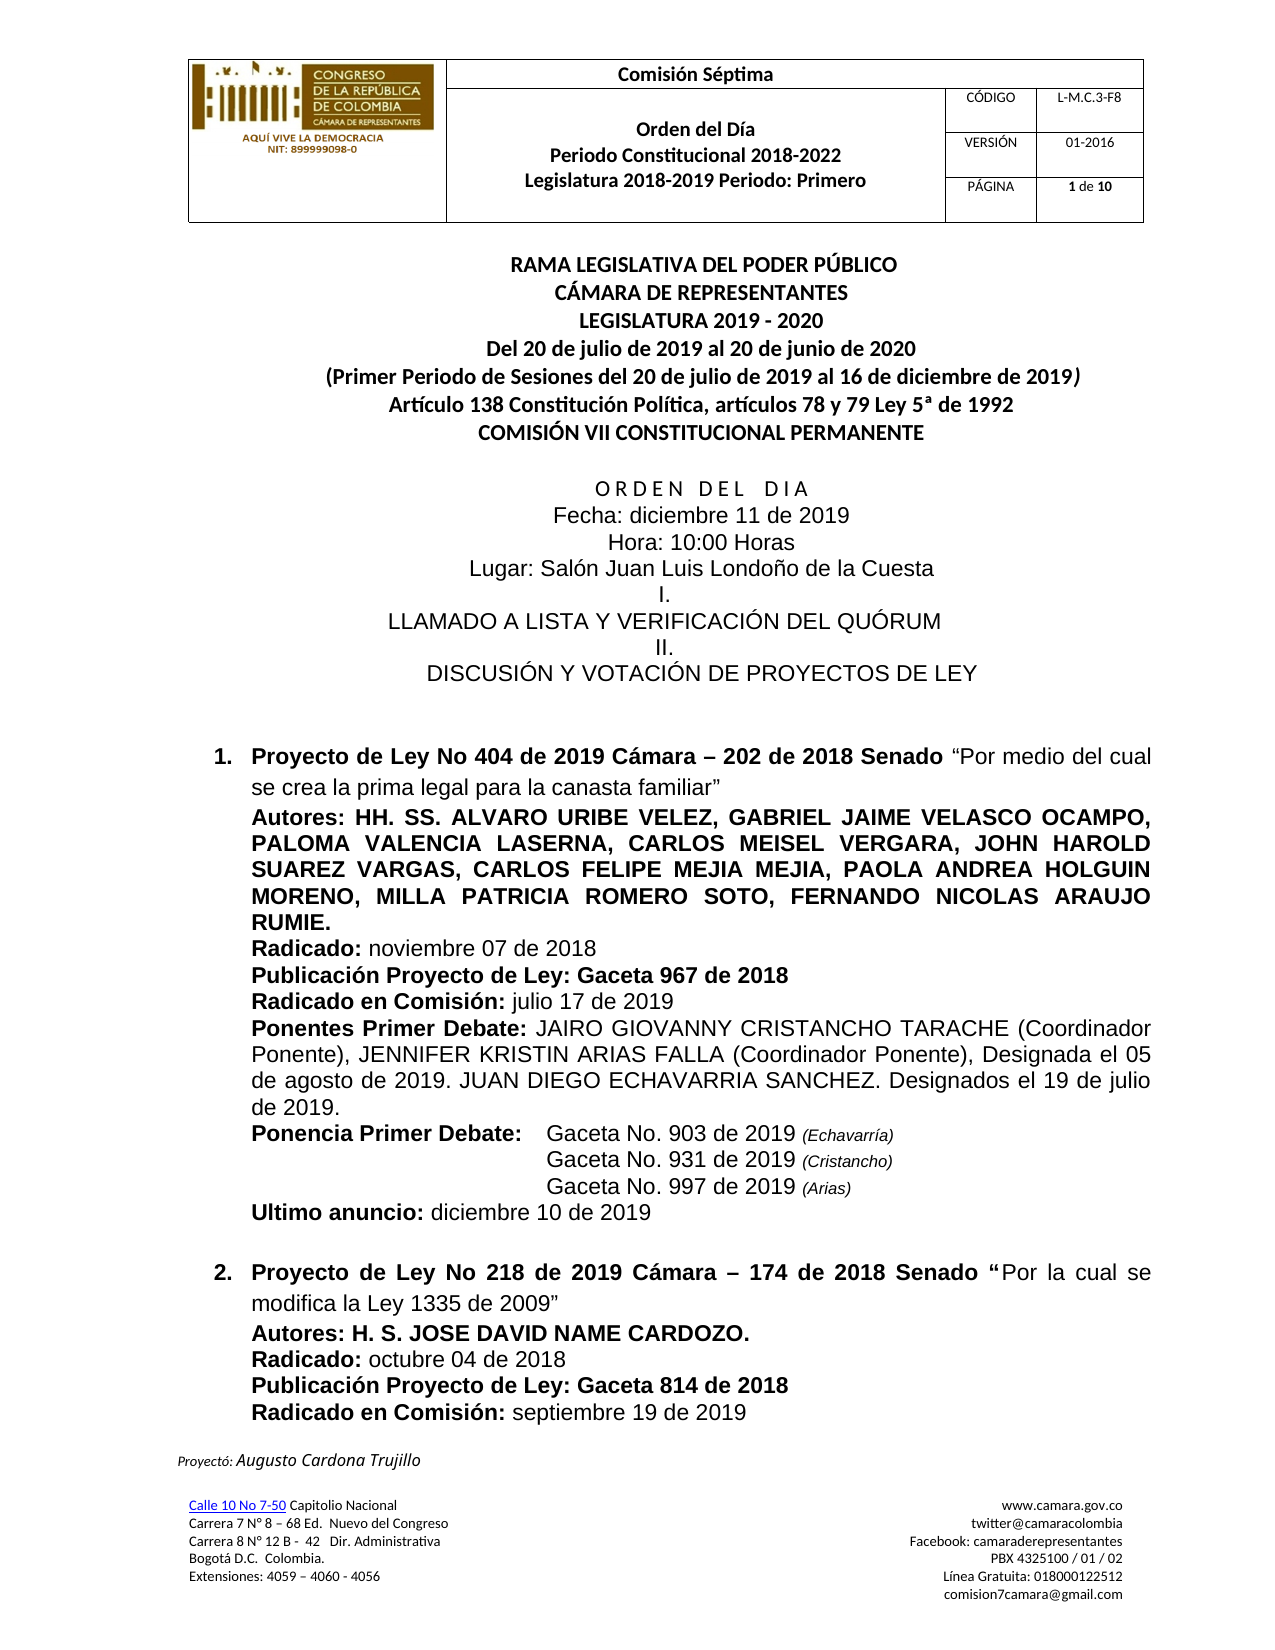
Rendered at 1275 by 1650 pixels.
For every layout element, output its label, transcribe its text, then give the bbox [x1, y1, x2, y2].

list Radicado: noviembre 07 de 2018 [251, 935, 1152, 962]
text LEGISLATURA 2019 - 2020 [251, 306, 1152, 334]
text II. [177, 634, 1152, 660]
text Del 20 de julio de 2019 al 20 de junio de 2020 [251, 334, 1152, 362]
text O R D E N D E L D I A [251, 474, 1152, 502]
text CÁMARA DE REPRESENTANTES [251, 278, 1152, 306]
picture [191, 60, 435, 156]
text COMISIÓN VII CONSTITUCIONAL PERMANENTE [251, 418, 1152, 446]
text Fecha: diciembre 11 de 2019 [251, 502, 1152, 528]
list Radicado en Comisión: julio 17 de 2019 [251, 988, 1152, 1014]
list Gaceta No. 931 de 2019 (Cristancho) [472, 1146, 1152, 1173]
list Publicación Proyecto de Ley: Gaceta 967 de 2018 [251, 962, 1152, 988]
list Proyecto de Ley No 404 de 2019 Cámara – 202 de 2018 Senado “Por medio del cual se crea la prima legal para la canasta familiar” [213, 743, 1152, 800]
list Gaceta No. 997 de 2019 (Arias) [251, 1173, 1152, 1199]
list DISCUSIÓN Y VOTACIÓN DE PROYECTOS DE LEY [252, 660, 1152, 687]
list Ultimo anuncio: diciembre 10 de 2019 [251, 1199, 1152, 1225]
text I. [177, 581, 1152, 608]
text (Primer Periodo de Sesiones del 20 de julio de 2019 al 16 de diciembre de 2019) [251, 362, 1152, 390]
list Publicación Proyecto de Ley: Gaceta 814 de 2018 [251, 1372, 1152, 1399]
list Ponencia Primer Debate: Gaceta No. 903 de 2019 (Echavarría) [251, 1120, 1152, 1146]
list Radicado en Comisión: septiembre 19 de 2019 [251, 1399, 1152, 1425]
list Proyecto de Ley No 218 de 2019 Cámara – 174 de 2018 Senado “Por la cual se modifica la Ley 1335 de 2009” [213, 1259, 1152, 1316]
text Lugar: Salón Juan Luis Londoño de la Cuesta [251, 555, 1152, 581]
text LLAMADO A LISTA Y VERIFICACIÓN DEL QUÓRUM [177, 608, 1152, 634]
text Artículo 138 Constitución Política, artículos 78 y 79 Ley 5ª de 1992 [251, 390, 1152, 418]
text Hora: 10:00 Horas [251, 528, 1152, 555]
list Autores: H. S. JOSE DAVID NAME CARDOZO. [251, 1320, 1152, 1346]
list Radicado: octubre 04 de 2018 [251, 1346, 1152, 1372]
text RAMA LEGISLATIVA DEL PODER PÚBLICO [251, 250, 1152, 278]
list Autores: HH. SS. ALVARO URIBE VELEZ, GABRIEL JAIME VELASCO OCAMPO, PALOMA VALENCIA LASERNA, CARLOS MEISEL VERGARA, JOHN HAROLD SUAREZ VARGAS, CARLOS FELIPE MEJIA MEJIA, PAOLA ANDREA HOLGUIN MORENO, MILLA PATRICIA ROMERO SOTO, FERNANDO NICOLAS ARAUJO RUMIE. [251, 804, 1152, 935]
list Ponentes Primer Debate: JAIRO GIOVANNY CRISTANCHO TARACHE (Coordinador Ponente), JENNIFER KRISTIN ARIAS FALLA (Coordinador Ponente), Designada el 05 de agosto de 2019. JUAN DIEGO ECHAVARRIA SANCHEZ. Designados el 19 de julio de 2019. [251, 1014, 1152, 1120]
